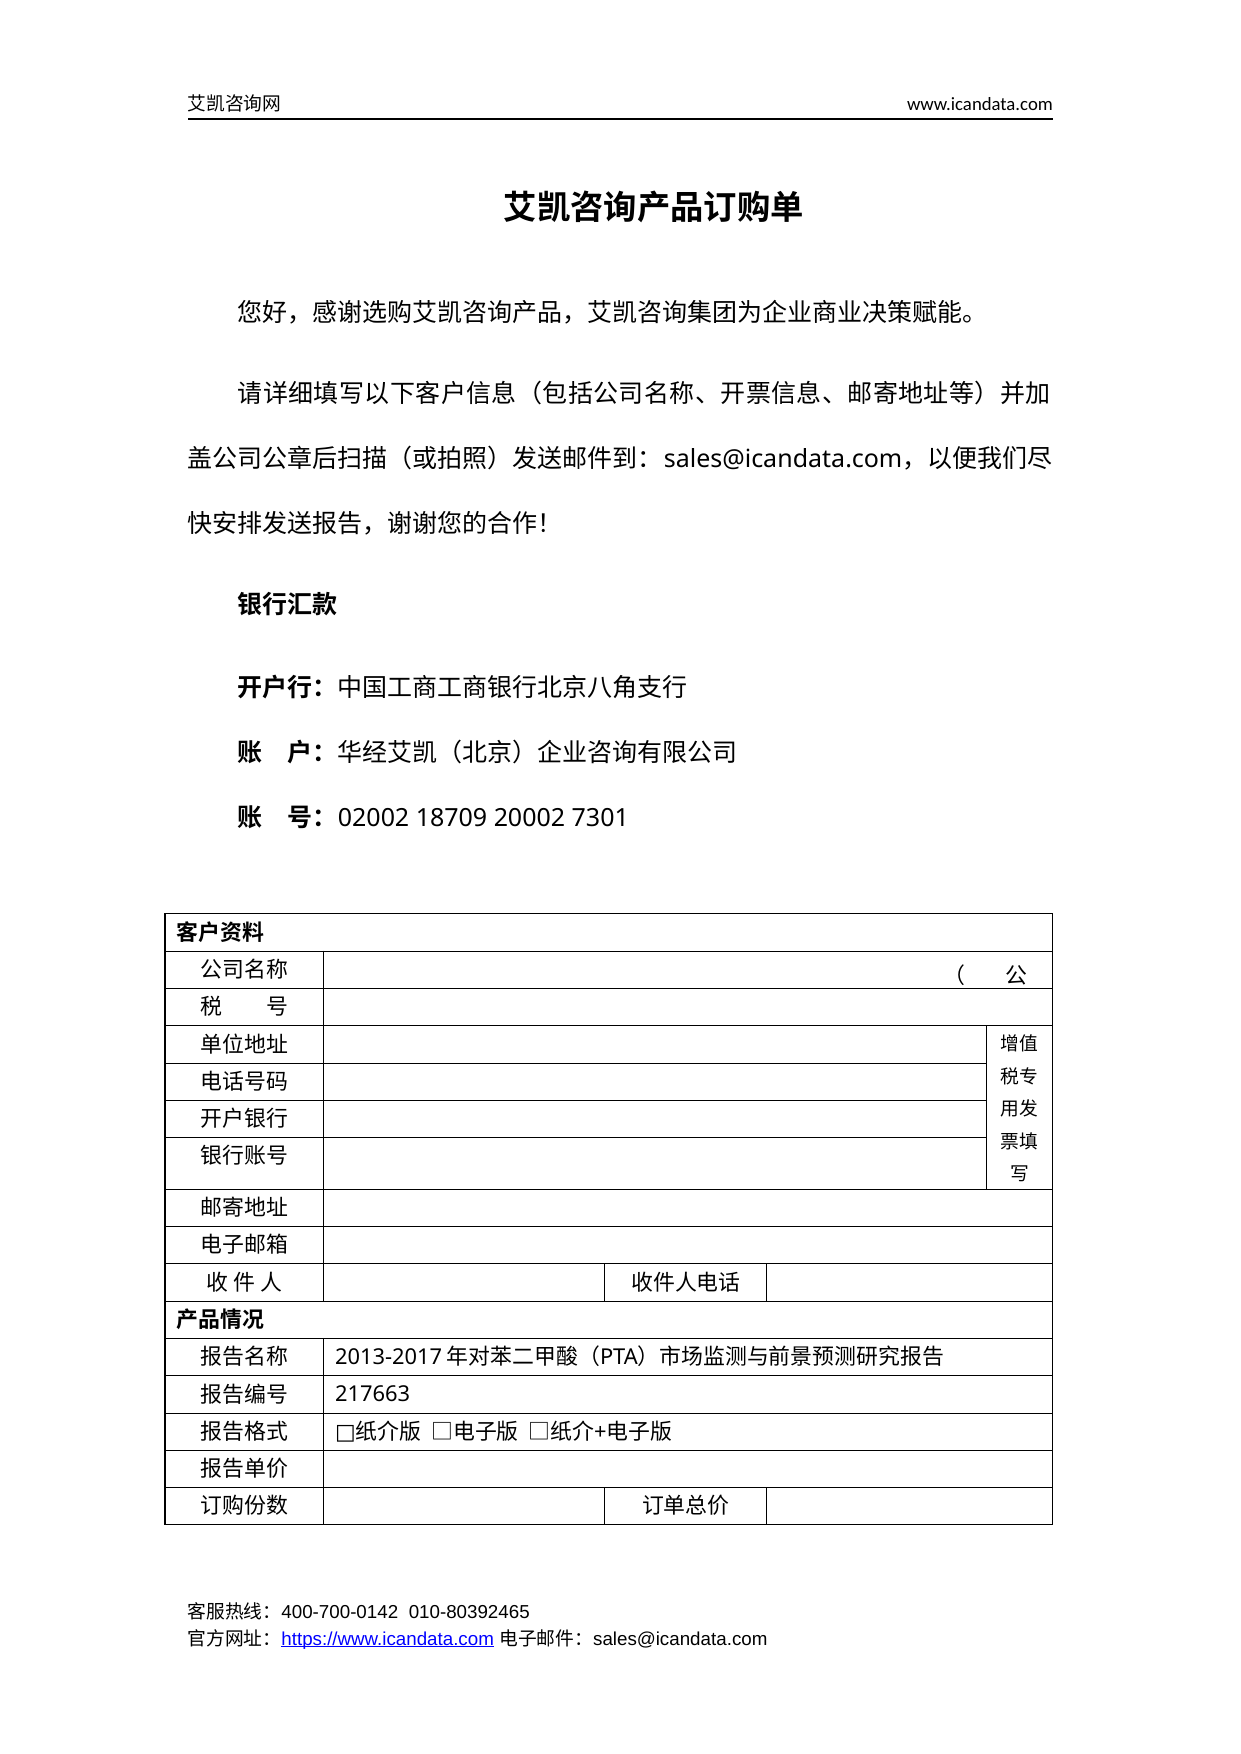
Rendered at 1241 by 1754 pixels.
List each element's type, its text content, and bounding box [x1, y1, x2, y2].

table_cell 报告格式 [166, 1414, 323, 1450]
table_cell [324, 1026, 986, 1062]
table_cell 单位地址 [166, 1026, 323, 1062]
table_cell 报告名称 [166, 1339, 323, 1375]
table_cell 2013-2017年对苯二甲酸（PTA）市场监测与前景预测研究报告 [324, 1339, 1052, 1375]
table_cell 217663 [324, 1376, 1052, 1412]
table_cell 订购份数 [166, 1488, 323, 1524]
table_cell [767, 1264, 1052, 1301]
text 账 户：华经艾凯（北京）企业咨询有限公司 [187, 718, 1053, 783]
table_cell 产品情况 [166, 1302, 1052, 1338]
table_header 客户资料 [166, 914, 1052, 951]
table_cell 公司名称 [166, 952, 323, 988]
table_cell 订单总价 [605, 1488, 766, 1524]
table_cell [324, 1101, 986, 1137]
table_cell [324, 1264, 604, 1301]
table_cell [324, 1064, 986, 1100]
table_cell [767, 1488, 1052, 1524]
table_cell 收 件 人 [166, 1264, 323, 1301]
table_cell 银行账号 [166, 1138, 323, 1189]
table_cell □纸介版 □电子版 □纸介+电子版 [324, 1414, 1052, 1450]
table_cell 税 号 [166, 989, 323, 1025]
text 您好，感谢选购艾凯咨询产品，艾凯咨询集团为企业商业决策赋能。 [187, 278, 1053, 343]
table_cell 收件人电话 [605, 1264, 766, 1301]
table_cell [324, 1227, 1052, 1263]
table_cell [324, 989, 1052, 1025]
table_cell [324, 1138, 986, 1189]
text 银行汇款 [187, 570, 1053, 635]
text 开户行：中国工商工商银行北京八角支行 [187, 653, 1053, 718]
table_cell 报告编号 [166, 1376, 323, 1412]
table_cell 开户银行 [166, 1101, 323, 1137]
table_cell [324, 1190, 1052, 1226]
table_cell 电子邮箱 [166, 1227, 323, 1263]
table_cell 邮寄地址 [166, 1190, 323, 1226]
text 请详细填写以下客户信息（包括公司名称、开票信息、邮寄地址等）并加盖公司公章后扫描（或拍照）发送邮件到：sales@icandata.com，以便我们尽快安排发送报告，谢谢您的合作！ [187, 359, 1053, 554]
table_cell [324, 952, 1052, 988]
text 艾凯咨询产品订购单 [187, 172, 1053, 237]
table_cell 增值税专用发票填写 [987, 1026, 1052, 1189]
table_cell 报告单价 [166, 1451, 323, 1487]
table_cell 电话号码 [166, 1064, 323, 1100]
text 账 号：02002 18709 20002 7301 [187, 783, 1053, 848]
table_cell [324, 1488, 604, 1524]
table_cell [324, 1451, 1052, 1487]
